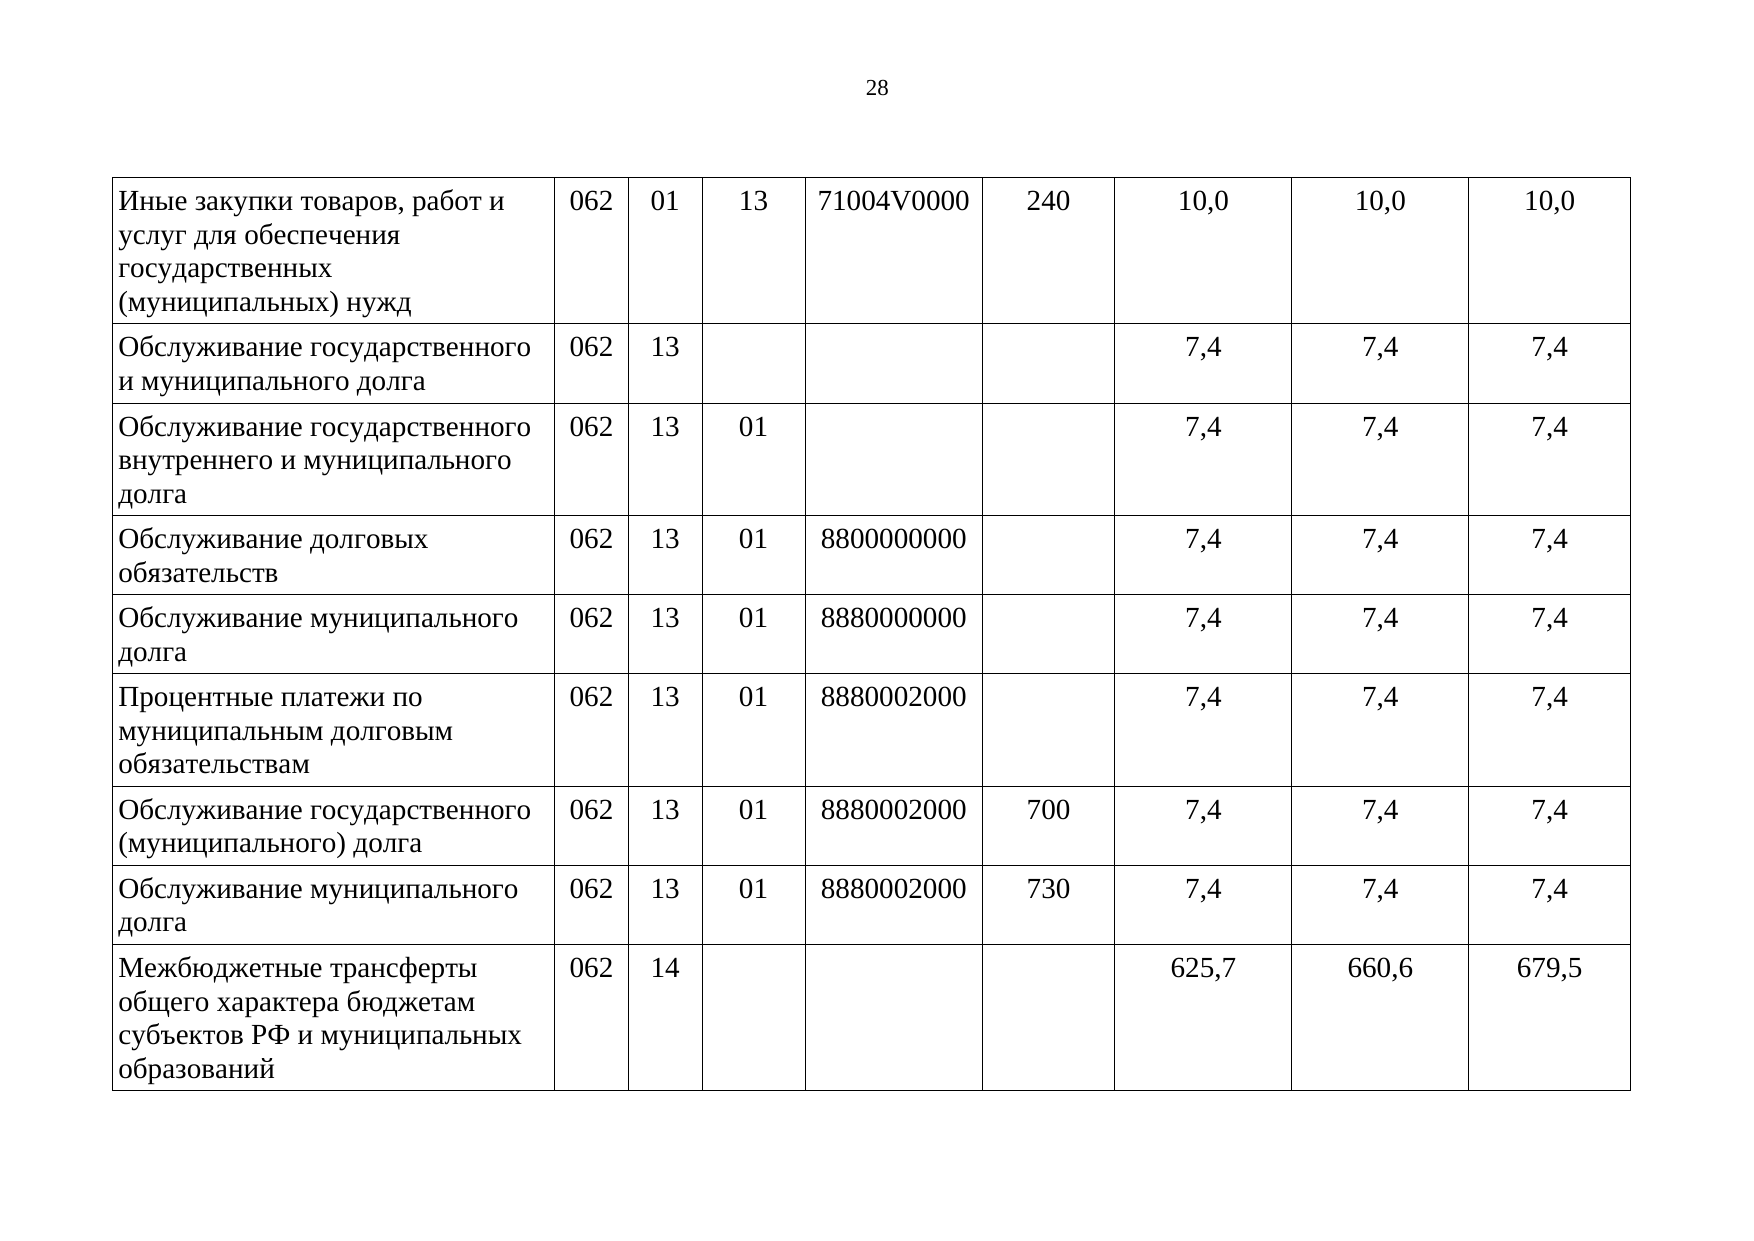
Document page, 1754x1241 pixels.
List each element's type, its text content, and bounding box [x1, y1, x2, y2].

table_cell 7,4 [1292, 324, 1468, 402]
table_cell 7,4 [1292, 866, 1468, 944]
table_cell [806, 324, 982, 402]
table_cell [983, 945, 1114, 1090]
table_cell 679,5 [1469, 945, 1630, 1090]
table_cell 8880002000 [806, 674, 982, 786]
table_cell 7,4 [1292, 404, 1468, 515]
table_cell 062 [555, 178, 628, 323]
table_cell 13 [629, 324, 702, 402]
table_cell 7,4 [1292, 595, 1468, 673]
table_cell 01 [629, 178, 702, 323]
table_cell 71004V0000 [806, 178, 982, 323]
table_cell 062 [555, 404, 628, 515]
table_cell 062 [555, 674, 628, 786]
table_cell 8880002000 [806, 787, 982, 865]
table_cell 7,4 [1115, 404, 1291, 515]
table_cell [983, 595, 1114, 673]
table_cell Обслуживание государственного и муниципального долга [113, 324, 554, 402]
table_cell 01 [703, 516, 805, 594]
table_cell 7,4 [1469, 324, 1630, 402]
table_cell Межбюджетные трансферты общего характера бюджетам субъектов РФ и муниципальных образований [113, 945, 554, 1090]
table_cell 062 [555, 516, 628, 594]
table_cell 7,4 [1115, 595, 1291, 673]
table_cell 13 [629, 866, 702, 944]
table_cell [703, 945, 805, 1090]
table_cell 7,4 [1469, 595, 1630, 673]
table_cell [806, 945, 982, 1090]
table_cell 7,4 [1115, 516, 1291, 594]
table_cell 8800000000 [806, 516, 982, 594]
table_cell 8880002000 [806, 866, 982, 944]
table_cell Обслуживание муниципального долга [113, 595, 554, 673]
table_cell 625,7 [1115, 945, 1291, 1090]
table_cell 01 [703, 595, 805, 673]
table_cell 10,0 [1115, 178, 1291, 323]
table_cell 7,4 [1115, 324, 1291, 402]
table_cell [806, 404, 982, 515]
table_cell Обслуживание долговых обязательств [113, 516, 554, 594]
table_cell [983, 674, 1114, 786]
table_cell 7,4 [1292, 787, 1468, 865]
table_cell 7,4 [1469, 787, 1630, 865]
table_cell 10,0 [1292, 178, 1468, 323]
table_cell Обслуживание государственного внутреннего и муниципального долга [113, 404, 554, 515]
table_cell Процентные платежи по муниципальным долговым обязательствам [113, 674, 554, 786]
table_cell 13 [629, 674, 702, 786]
table_cell 730 [983, 866, 1114, 944]
table_cell 7,4 [1469, 866, 1630, 944]
table_cell 13 [629, 787, 702, 865]
table_cell 240 [983, 178, 1114, 323]
table_cell [983, 404, 1114, 515]
table_cell 660,6 [1292, 945, 1468, 1090]
table_cell 7,4 [1469, 674, 1630, 786]
table_cell [983, 324, 1114, 402]
table_cell 062 [555, 324, 628, 402]
table_cell 13 [703, 178, 805, 323]
table_cell 14 [629, 945, 702, 1090]
table_cell [703, 324, 805, 402]
table_cell 700 [983, 787, 1114, 865]
table_cell 13 [629, 516, 702, 594]
table_cell 7,4 [1115, 674, 1291, 786]
table_cell 7,4 [1469, 516, 1630, 594]
table_cell Обслуживание муниципального долга [113, 866, 554, 944]
table_cell 062 [555, 945, 628, 1090]
table_cell 062 [555, 787, 628, 865]
table_cell 01 [703, 674, 805, 786]
table_cell Иные закупки товаров, работ и услуг для обеспечения государственных (муниципальных) нужд [113, 178, 554, 323]
table_cell [983, 516, 1114, 594]
table_cell 13 [629, 404, 702, 515]
table_cell 062 [555, 595, 628, 673]
table_cell 01 [703, 787, 805, 865]
table_cell Обслуживание государственного (муниципального) долга [113, 787, 554, 865]
table_cell 7,4 [1292, 516, 1468, 594]
table_cell 062 [555, 866, 628, 944]
table_cell 01 [703, 404, 805, 515]
table_cell 7,4 [1292, 674, 1468, 786]
table_cell 7,4 [1469, 404, 1630, 515]
table_cell 7,4 [1115, 787, 1291, 865]
table_cell 7,4 [1115, 866, 1291, 944]
table_cell 13 [629, 595, 702, 673]
table_cell 01 [703, 866, 805, 944]
table_cell 8880000000 [806, 595, 982, 673]
table_cell 10,0 [1469, 178, 1630, 323]
